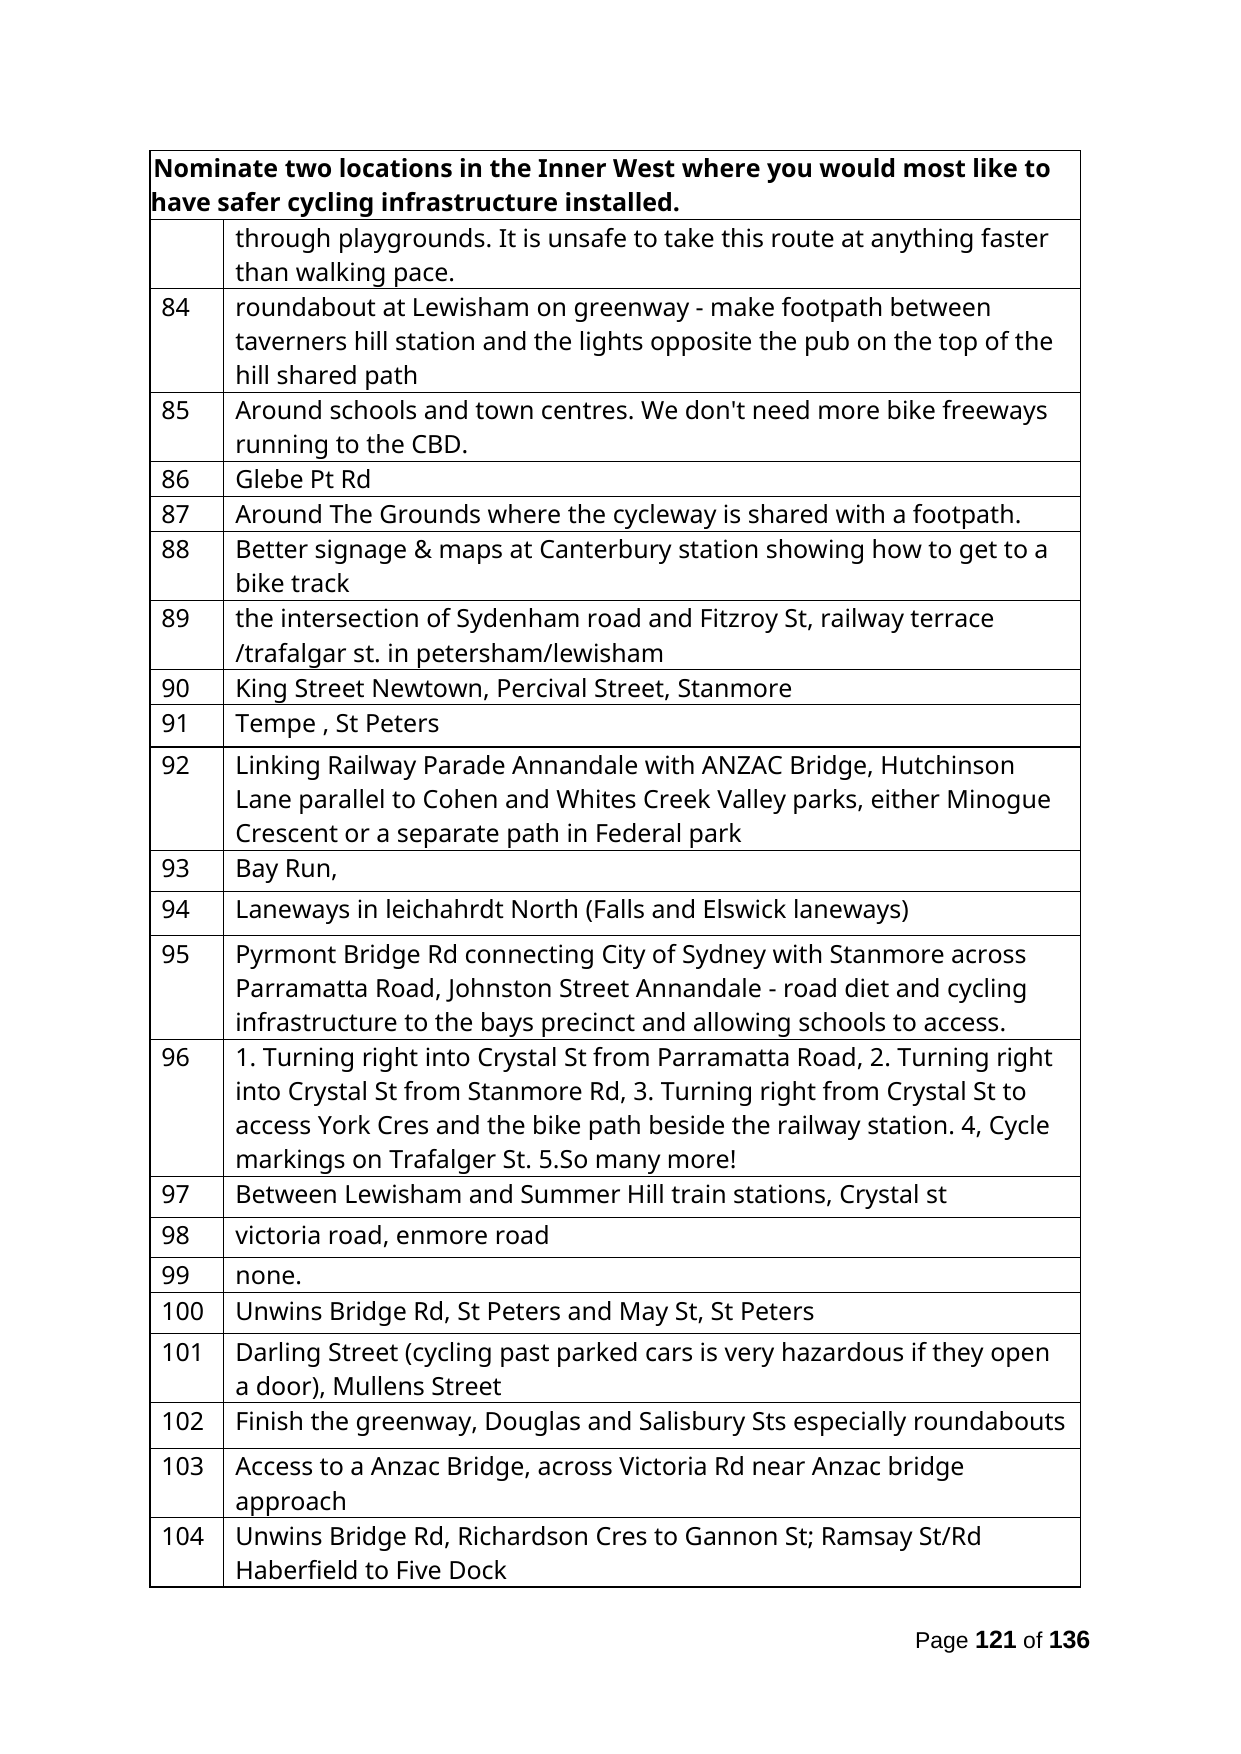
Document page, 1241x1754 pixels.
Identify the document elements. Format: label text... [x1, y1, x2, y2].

table_cell Around schools and town centres. We don't need more bike freeways running to the CBD. [224, 393, 1080, 461]
table_cell 87 [151, 497, 223, 531]
table_cell Linking Railway Parade Annandale with ANZAC Bridge, Hutchinson Lane parallel to Cohen and Whites Creek Valley parks, either Minogue Crescent or a separate path in Federal park [224, 748, 1080, 849]
table_header Nominate two locations in the Inner West where you would most like to have safer cycling infrastructure installed. [151, 151, 1080, 219]
table_cell Pyrmont Bridge Rd connecting City of Sydney with Stanmore across Parramatta Road, Johnston Street Annandale - road diet and cycling infrastructure to the bays precinct and allowing schools to access. [224, 936, 1080, 1038]
table_cell none. [224, 1258, 1080, 1292]
table_cell 84 [151, 289, 223, 392]
table_cell 94 [151, 892, 223, 935]
table_cell 95 [151, 936, 223, 1038]
table_cell 96 [151, 1040, 223, 1176]
table_cell 89 [151, 601, 223, 669]
table_cell 83 [151, 220, 223, 288]
table_cell 102 [151, 1403, 223, 1448]
table_cell Access to a Anzac Bridge, across Victoria Rd near Anzac bridge approach [224, 1449, 1080, 1517]
table_cell 100 [151, 1293, 223, 1333]
table_cell 85 [151, 393, 223, 461]
table_cell 97 [151, 1177, 223, 1217]
table_cell 1. Turning right into Crystal St from Parramatta Road, 2. Turning right into Crystal St from Stanmore Rd, 3. Turning right from Crystal St to access York Cres and the bike path beside the railway station. 4, Cycle markings on Trafalger St. 5.So many more! [224, 1040, 1080, 1176]
table_cell 88 [151, 532, 223, 600]
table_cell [224, 220, 1080, 288]
table_cell Darling Street (cycling past parked cars is very hazardous if they open a door), Mullens Street [224, 1334, 1080, 1402]
table_cell 92 [151, 748, 223, 849]
table_cell Unwins Bridge Rd, St Peters and May St, St Peters [224, 1293, 1080, 1333]
table_cell 93 [151, 851, 223, 891]
table_cell Finish the greenway, Douglas and Salisbury Sts especially roundabouts [224, 1403, 1080, 1448]
table_cell 86 [151, 462, 223, 496]
table_cell victoria road, enmore road [224, 1218, 1080, 1257]
table_cell 91 [151, 705, 223, 746]
table_cell 99 [151, 1258, 223, 1292]
table_cell Unwins Bridge Rd, Richardson Cres to Gannon St; Ramsay St/Rd Haberfield to Five Dock [224, 1518, 1080, 1586]
table_cell 101 [151, 1334, 223, 1402]
table_cell Tempe , St Peters [224, 705, 1080, 746]
table_cell 90 [151, 670, 223, 704]
table_cell Bay Run, [224, 851, 1080, 891]
table_cell roundabout at Lewisham on greenway - make footpath between taverners hill station and the lights opposite the pub on the top of the hill shared path [224, 289, 1080, 392]
table_cell Glebe Pt Rd [224, 462, 1080, 496]
table_cell Laneways in leichahrdt North (Falls and Elswick laneways) [224, 892, 1080, 935]
table_cell Around The Grounds where the cycleway is shared with a footpath. [224, 497, 1080, 531]
table_cell Better signage & maps at Canterbury station showing how to get to a bike track [224, 532, 1080, 600]
table_cell the intersection of Sydenham road and Fitzroy St, railway terrace /trafalgar st. in petersham/lewisham [224, 601, 1080, 669]
table_cell 103 [151, 1449, 223, 1517]
table_cell 104 [151, 1518, 223, 1586]
table_cell 98 [151, 1218, 223, 1257]
table_cell King Street Newtown, Percival Street, Stanmore [224, 670, 1080, 704]
table_cell Between Lewisham and Summer Hill train stations, Crystal st [224, 1177, 1080, 1217]
